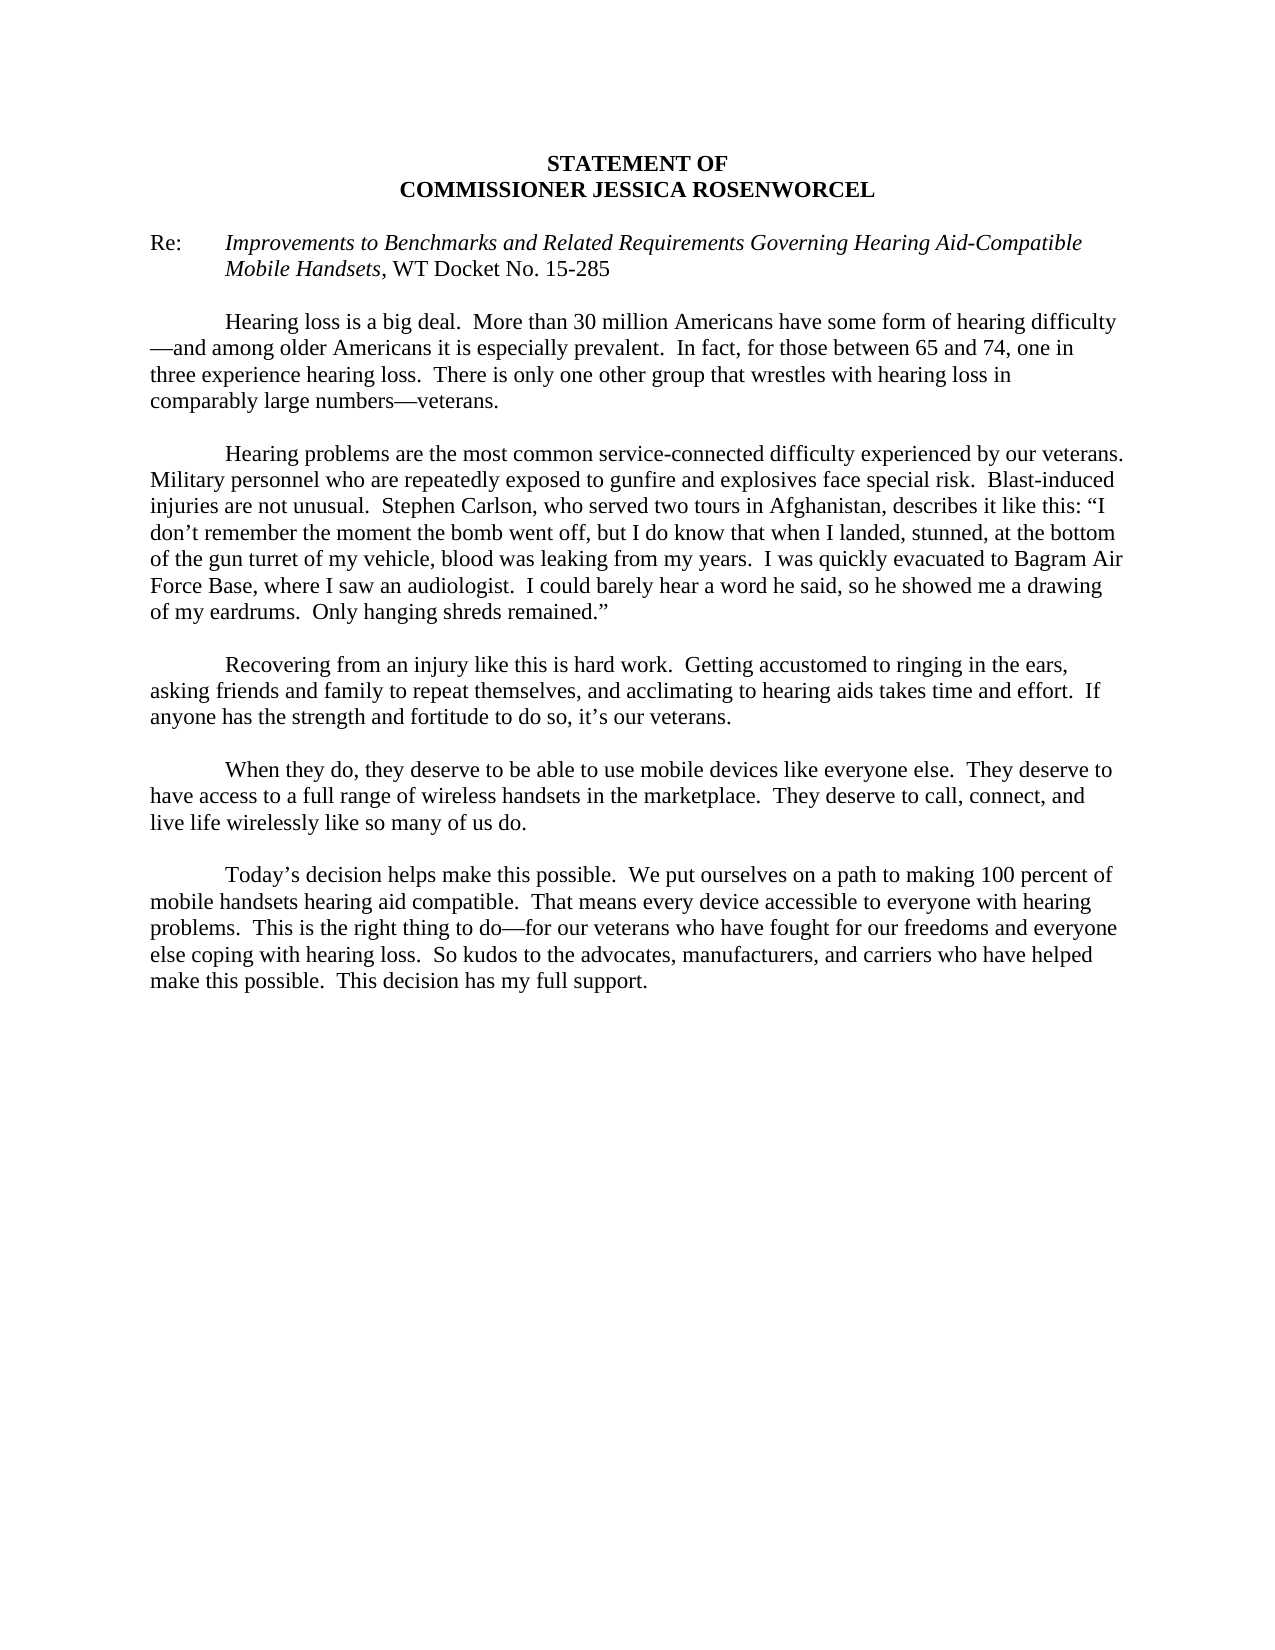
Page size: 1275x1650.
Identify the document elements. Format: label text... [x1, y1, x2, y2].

text COMMISSIONER JESSICA ROSENWORCEL [150, 176, 1125, 203]
text When they do, they deserve to be able to use mobile devices like everyone else. They deserve to have access to a full range of wireless handsets in the marketplace. They deserve to call, connect, and live life wirelessly like so many of us do. [150, 756, 1125, 835]
text Hearing problems are the most common service-connected difficulty experienced by our veterans. Military personnel who are repeatedly exposed to gunfire and explosives face special risk. Blast-induced injuries are not unusual. Stephen Carlson, who served two tours in Afghanistan, describes it like this: “I don’t remember the moment the bomb went off, but I do know that when I landed, stunned, at the bottom of the gun turret of my vehicle, blood was leaking from my years. I was quickly evacuated to Bagram Air Force Base, where I saw an audiologist. I could barely hear a word he said, so he showed me a drawing of my eardrums. Only hanging shreds remained.” [150, 440, 1125, 624]
text Hearing loss is a big deal. More than 30 million Americans have some form of hearing difficulty—and among older Americans it is especially prevalent. In fact, for those between 65 and 74, one in three experience hearing loss. There is only one other group that wrestles with hearing loss in comparably large numbers—veterans. [150, 308, 1125, 413]
text STATEMENT OF [150, 150, 1125, 176]
text Today’s decision helps make this possible. We put ourselves on a path to making 100 percent of mobile handsets hearing aid compatible. That means every device accessible to everyone with hearing problems. This is the right thing to do—for our veterans who have fought for our freedoms and everyone else coping with hearing loss. So kudos to the advocates, manufacturers, and carriers who have helped make this possible. This decision has my full support. [150, 862, 1125, 993]
text Recovering from an injury like this is hard work. Getting accustomed to ringing in the ears, asking friends and family to repeat themselves, and acclimating to hearing aids takes time and effort. If anyone has the strength and fortitude to do so, it’s our veterans. [150, 651, 1125, 730]
text Re: Improvements to Benchmarks and Related Requirements Governing Hearing Aid-Compatible Mobile Handsets, WT Docket No. 15-285 [150, 229, 1125, 282]
